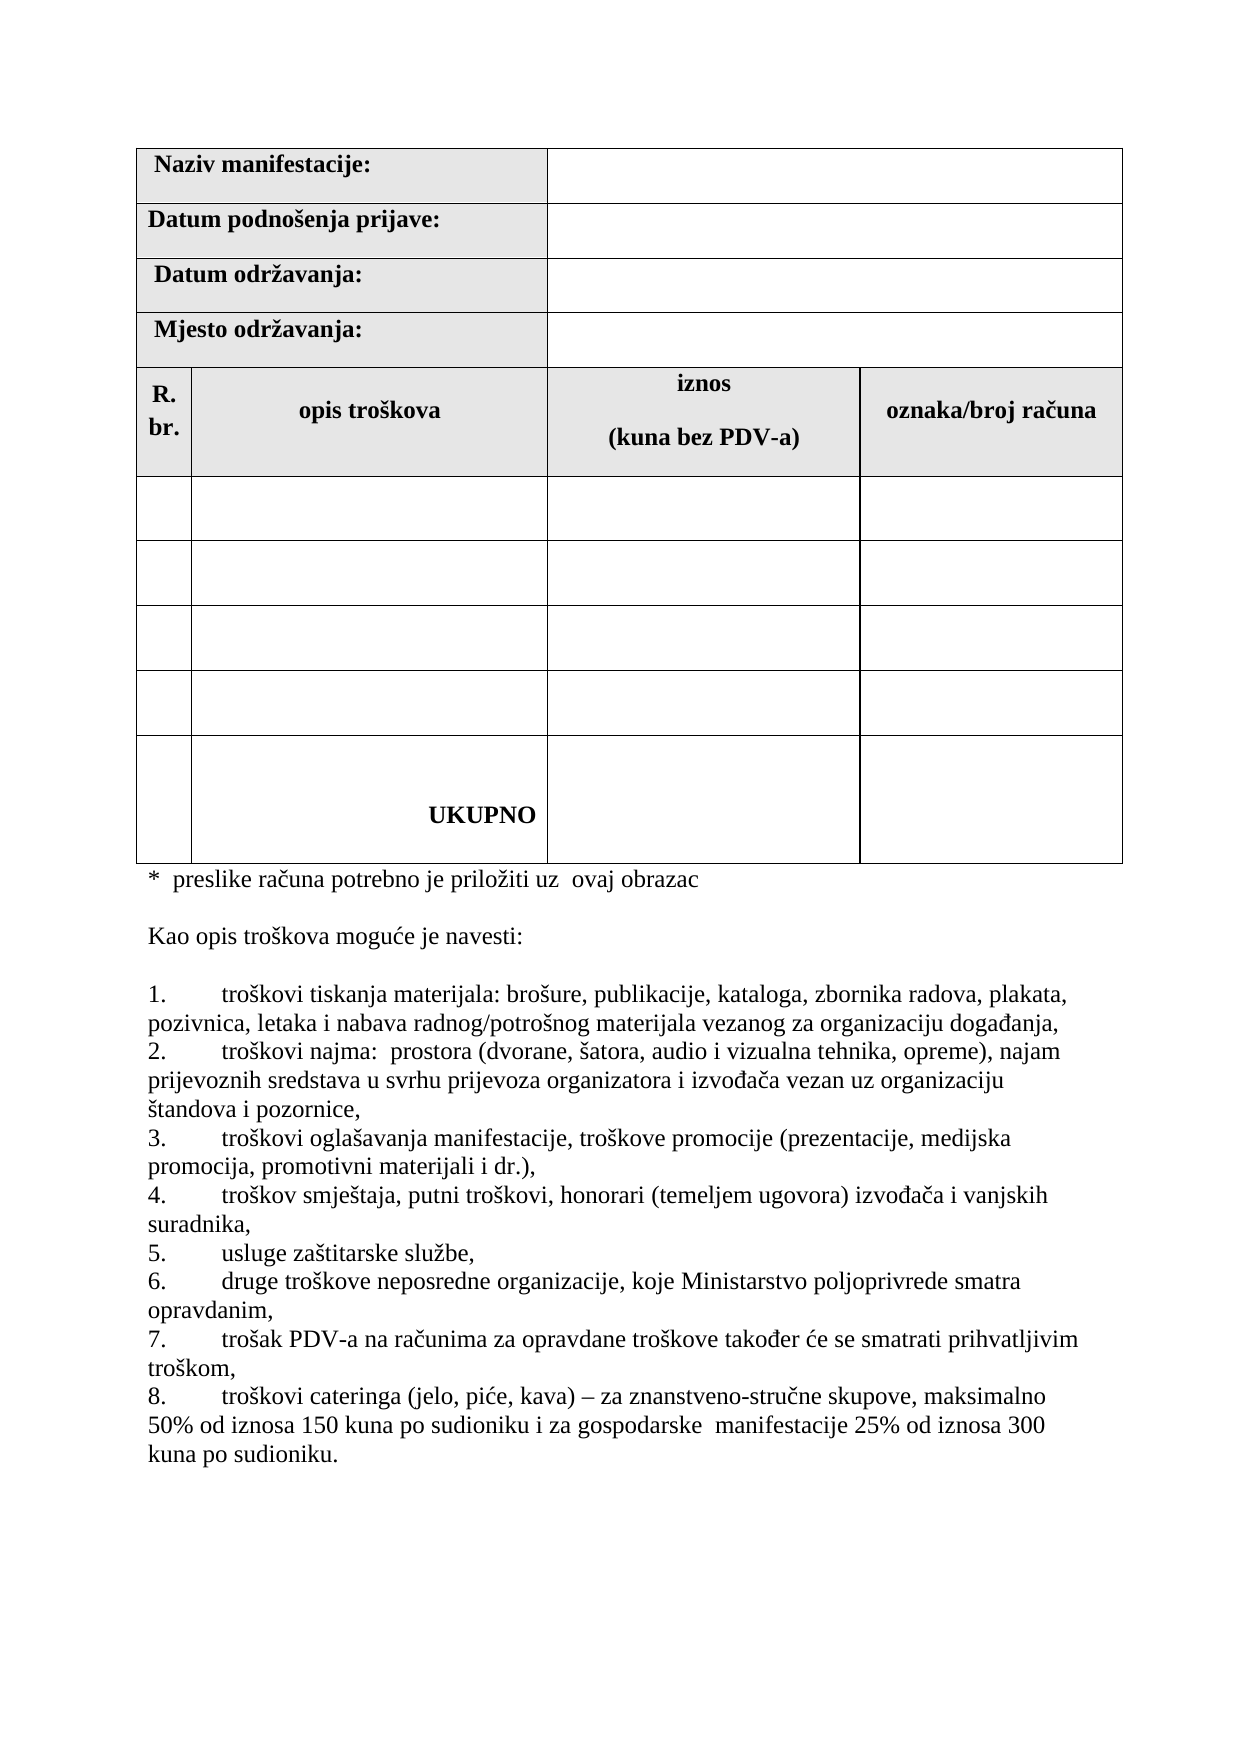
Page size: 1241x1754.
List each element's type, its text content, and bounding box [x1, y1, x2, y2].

text 5. usluge zaštitarske službe, [148, 1238, 1093, 1266]
table_cell Datum podnošenja prijave: [137, 204, 547, 257]
table_cell [548, 204, 1122, 257]
table_cell Naziv manifestacije: [137, 149, 547, 202]
text 2. troškovi najma: prostora (dvorane, šatora, audio i vizualna tehnika, opreme), najam prijevoznih sredstava u svrhu prijevoza organizatora i izvođača vezan uz organizaciju [148, 1036, 1093, 1094]
table_cell [192, 477, 547, 540]
table_cell [137, 477, 191, 540]
table_cell [548, 259, 1122, 312]
text 7. trošak PDV-a na računima za opravdane troškove također će se smatrati prihvatljivim troškom, [148, 1324, 1093, 1381]
table_cell [137, 541, 191, 605]
table_cell [861, 671, 1122, 735]
table_cell [548, 313, 1122, 367]
table_cell iznos (kuna bez PDV-a) [548, 368, 859, 476]
text Kao opis troškova moguće je navesti: [148, 921, 1093, 950]
text 3. troškovi oglašavanja manifestacije, troškove promocije (prezentacije, medijska promocija, promotivni materijali i dr.), [148, 1123, 1093, 1180]
table_cell [861, 477, 1122, 540]
table_cell [861, 736, 1122, 863]
table_cell opis troškova [192, 368, 547, 476]
table_cell [548, 477, 859, 540]
table_cell [861, 541, 1122, 605]
table_cell [548, 671, 859, 735]
text štandova i pozornice, [148, 1094, 1093, 1123]
text 8. troškovi cateringa (jelo, piće, kava) – za znanstveno-stručne skupove, maksimalno 50% od iznosa 150 kuna po sudioniku i za gospodarske manifestacije 25% od iznosa 300 kuna po sudioniku. [148, 1381, 1093, 1468]
table_cell [137, 671, 191, 735]
table_cell oznaka/broj računa [861, 368, 1122, 476]
table_cell UKUPNO [192, 736, 547, 863]
text 4. troškov smještaja, putni troškovi, honorari (temeljem ugovora) izvođača i vanjskih suradnika, [148, 1180, 1093, 1238]
text 1. troškovi tiskanja materijala: brošure, publikacije, kataloga, zbornika radova, plakata, pozivnica, letaka i nabava radnog/potrošnog materijala vezanog za organizaciju događanja, [148, 979, 1093, 1036]
table_cell [861, 606, 1122, 670]
table_cell Mjesto održavanja: [137, 313, 547, 367]
table_cell [192, 606, 547, 670]
table_cell [548, 606, 859, 670]
table_cell [548, 541, 859, 605]
text 6. druge troškove neposredne organizacije, koje Ministarstvo poljoprivrede smatra opravdanim, [148, 1266, 1093, 1324]
text * preslike računa potrebno je priložiti uz ovaj obrazac [148, 864, 1093, 893]
table_cell R. br. [137, 368, 191, 476]
table_cell [137, 606, 191, 670]
table_cell Datum održavanja: [137, 259, 547, 312]
table_cell [192, 541, 547, 605]
table_cell [137, 736, 191, 863]
table_cell [548, 736, 859, 863]
table_cell [548, 149, 1122, 202]
table_cell [192, 671, 547, 735]
